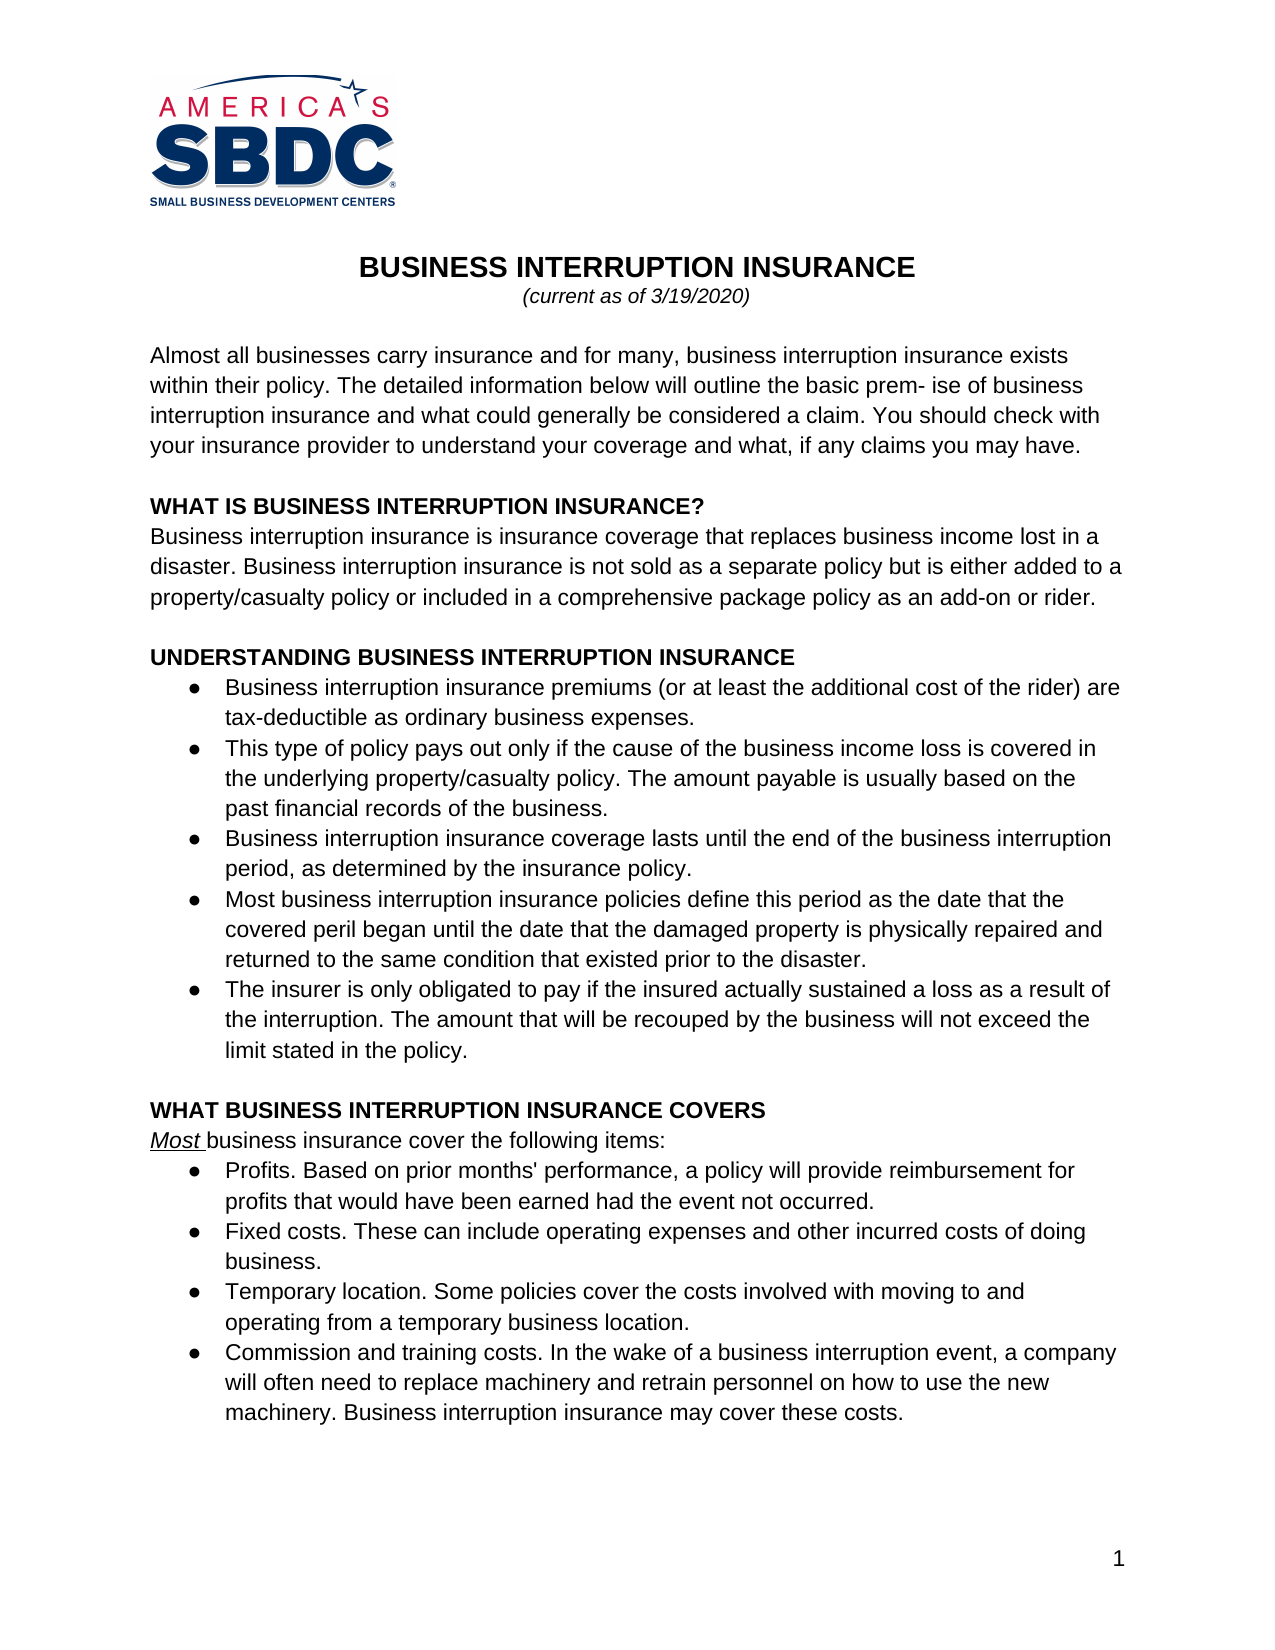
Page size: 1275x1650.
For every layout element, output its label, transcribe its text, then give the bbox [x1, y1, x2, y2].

text UNDERSTANDING BUSINESS INTERRUPTION INSURANCE [150, 644, 1125, 670]
list The insurer is only obligated to pay if the insured actually sustained a loss as a result of the interruption. The amount that will be recouped by the business will not exceed the limit stated in the policy. [187, 976, 1125, 1063]
text BUSINESS INTERRUPTION INSURANCE [150, 251, 1125, 284]
list Business interruption insurance coverage lasts until the end of the business interruption period, as determined by the insurance policy. [187, 825, 1125, 882]
text WHAT IS BUSINESS INTERRUPTION INSURANCE? [150, 493, 1125, 519]
list Most business interruption insurance policies define this period as the date that the covered peril began until the date that the damaged property is physically repaired and returned to the same condition that existed prior to the disaster. [187, 886, 1125, 972]
list Commission and training costs. In the wake of a business interruption event, a company will often need to replace machinery and retrain personnel on how to use the new machinery. Business interruption insurance may cover these costs. [187, 1339, 1125, 1425]
text (current as of 3/19/2020) [150, 284, 1125, 308]
text Almost all businesses carry insurance and for many, business interruption insurance exists within their policy. The detailed information below will outline the basic prem- ise of business interruption insurance and what could generally be considered a claim. You should check with your insurance provider to understand your coverage and what, if any claims you may have. [150, 342, 1125, 459]
list Business interruption insurance premiums (or at least the additional cost of the rider) are tax-deductible as ordinary business expenses. [187, 674, 1125, 731]
list Temporary location. Some policies cover the costs involved with moving to and operating from a temporary business location. [187, 1278, 1125, 1335]
list Profits. Based on prior months' performance, a policy will provide reimbursement for profits that would have been earned had the event not occurred. [187, 1157, 1125, 1214]
text Most business insurance cover the following items: [150, 1127, 1125, 1153]
text WHAT BUSINESS INTERRUPTION INSURANCE COVERS [150, 1097, 1125, 1123]
picture [150, 75, 396, 206]
list Fixed costs. These can include operating expenses and other incurred costs of doing business. [187, 1218, 1125, 1274]
list This type of policy pays out only if the cause of the business income loss is covered in the underlying property/casualty policy. The amount payable is usually based on the past financial records of the business. [187, 734, 1125, 821]
text Business interruption insurance is insurance coverage that replaces business income lost in a disaster. Business interruption insurance is not sold as a separate policy but is either added to a property/casualty policy or included in a comprehensive package policy as an add-on or rider. [150, 523, 1125, 610]
